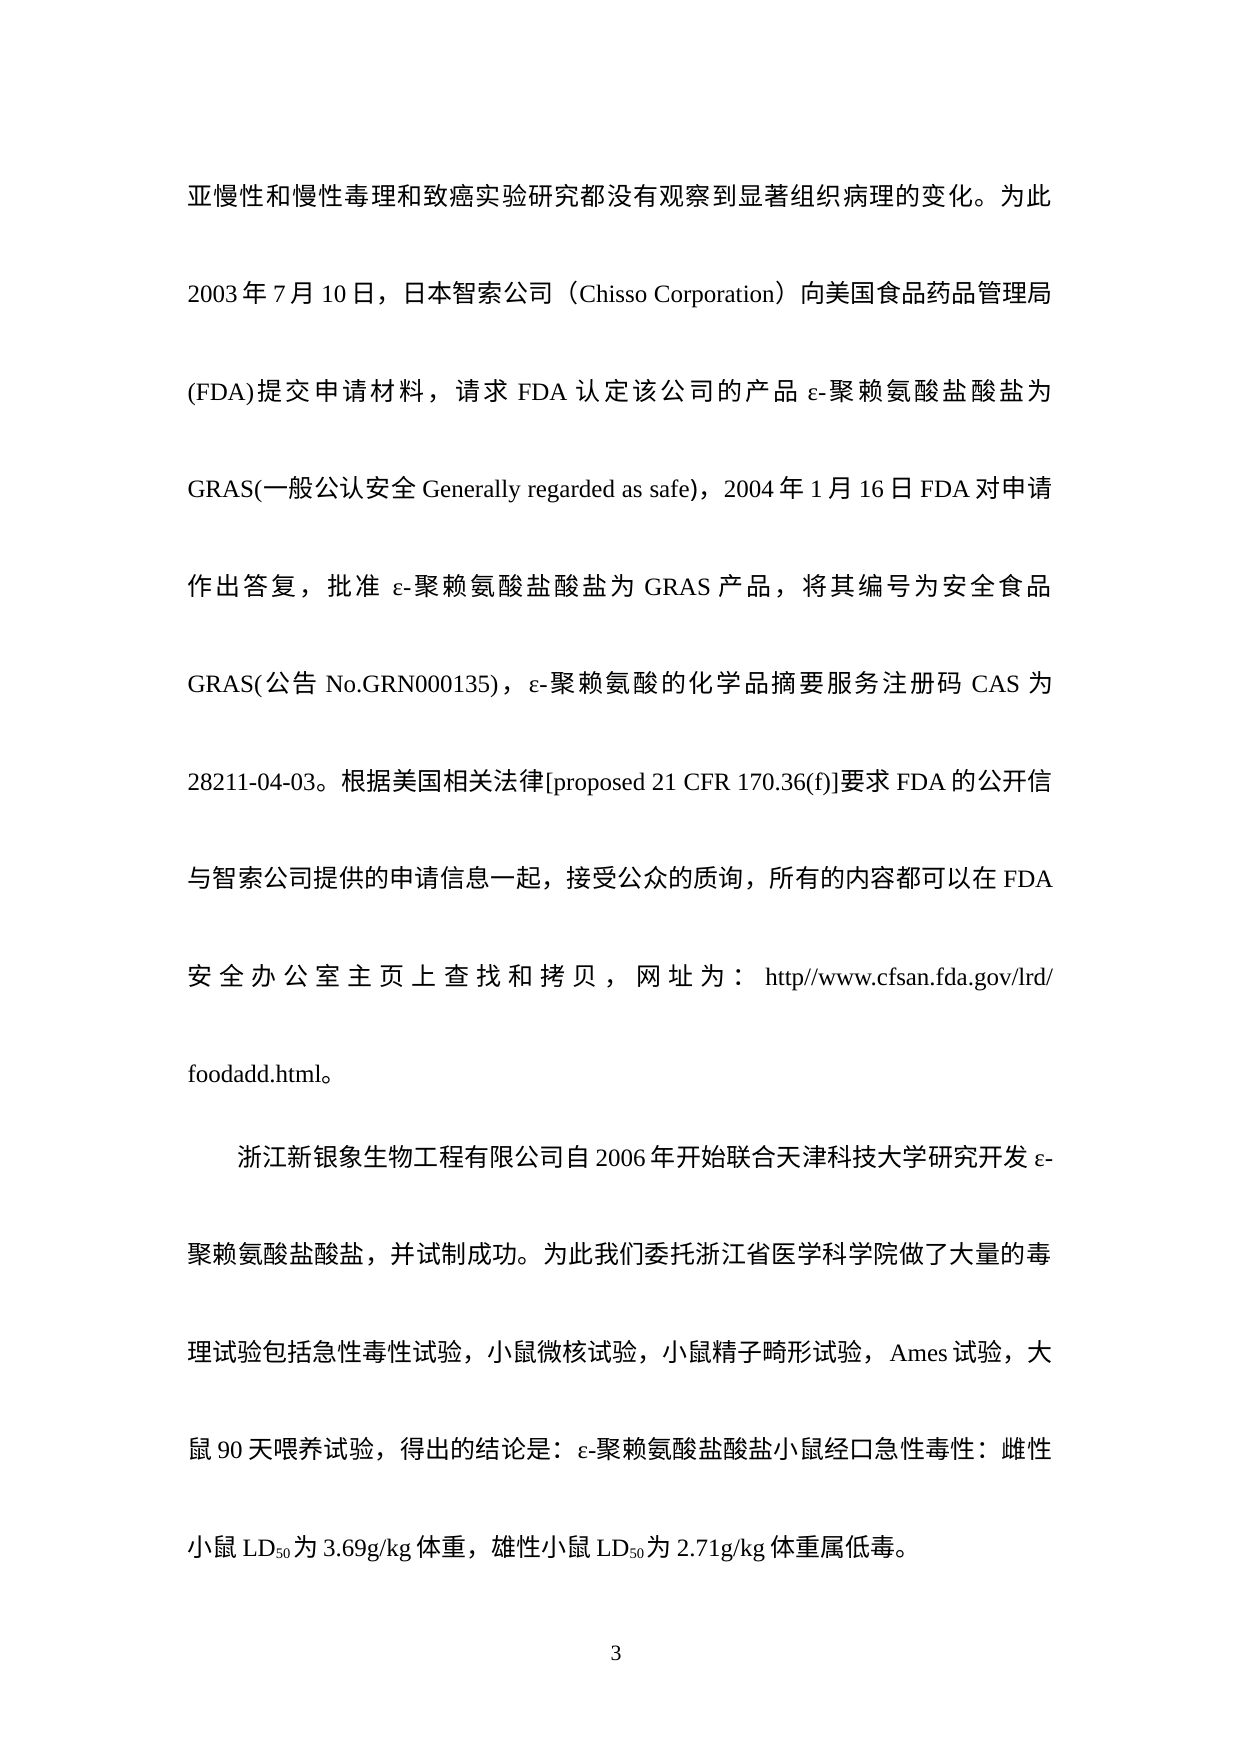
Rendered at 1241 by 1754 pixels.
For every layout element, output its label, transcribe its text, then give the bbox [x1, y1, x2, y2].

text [187, 162, 1053, 1104]
text 浙江新银象生物工程有限公司自2006年开始联合天津科技大学研究开发ε-聚赖氨酸盐酸盐，并试制成功。为此我们委托浙江省医学科学院做了大量的毒理试验包括急性毒性试验，小鼠微核试验，小鼠精子畸形试验，Ames试验，大鼠90天喂养试验，得出的结论是：ε-聚赖氨酸盐酸盐小鼠经口急性毒性：雌性小鼠LD50为3.69g/kg体重，雄性小鼠LD50为2.71g/kg体重属低毒。 [187, 1123, 1053, 1578]
